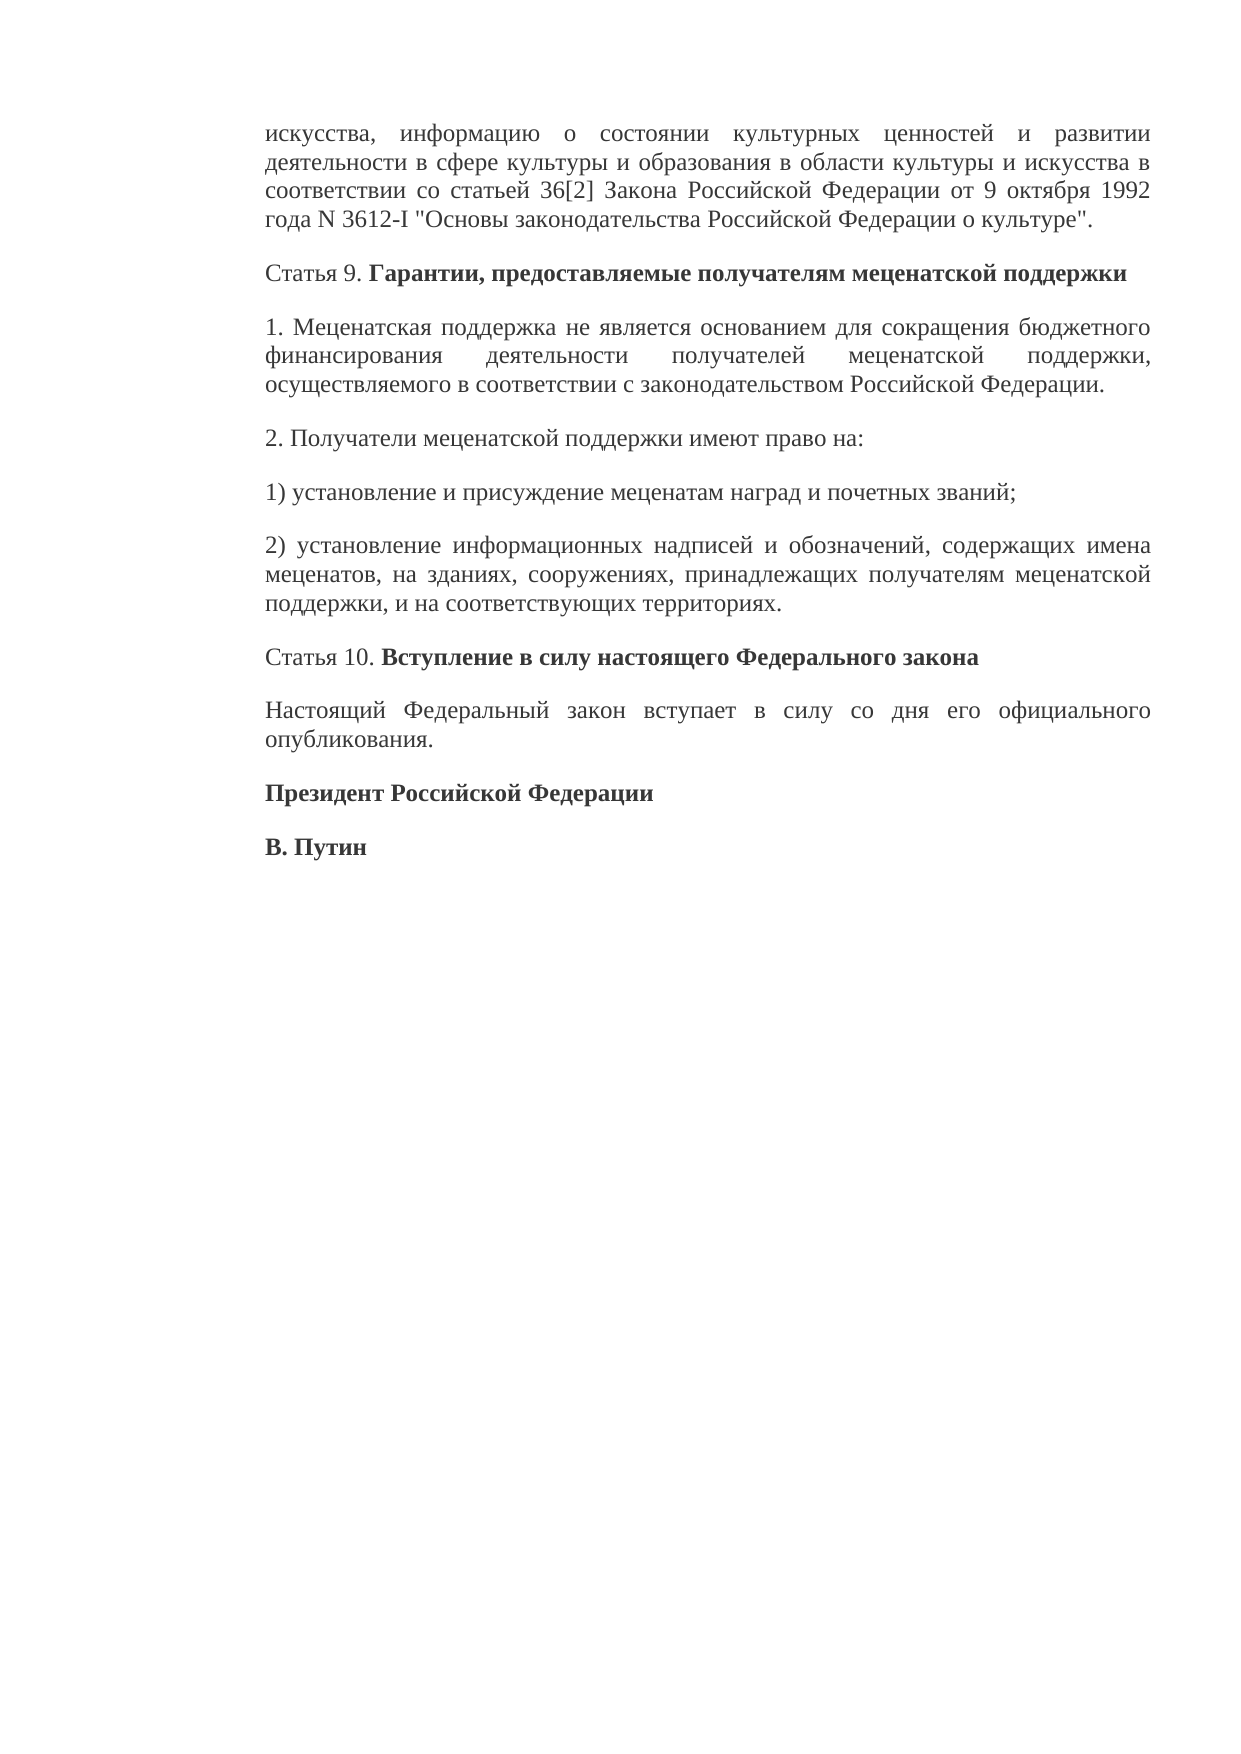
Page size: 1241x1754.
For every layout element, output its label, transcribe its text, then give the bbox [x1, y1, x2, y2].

text 2. Получатели меценатской поддержки имеют право на: [265, 423, 1152, 452]
text Президент Российской Федерации [265, 778, 1152, 807]
text Статья 10. Вступление в силу настоящего Федерального закона [265, 642, 1152, 671]
text 1) установление и присуждение меценатам наград и почетных званий; [265, 477, 1152, 506]
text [265, 118, 1152, 233]
text 2) установление информационных надписей и обозначений, содержащих имена меценатов, на зданиях, сооружениях, принадлежащих получателям меценатской поддержки, и на соответствующих территориях. [265, 531, 1152, 617]
text Статья 9. Гарантии, предоставляемые получателям меценатской поддержки [265, 258, 1152, 287]
text В. Путин [265, 832, 1152, 861]
text 1. Меценатская поддержка не является основанием для сокращения бюджетного финансирования деятельности получателей меценатской поддержки, осуществляемого в соответствии с законодательством Российской Федерации. [265, 312, 1152, 398]
text Настоящий Федеральный закон вступает в силу со дня его официального опубликования. [265, 696, 1152, 753]
